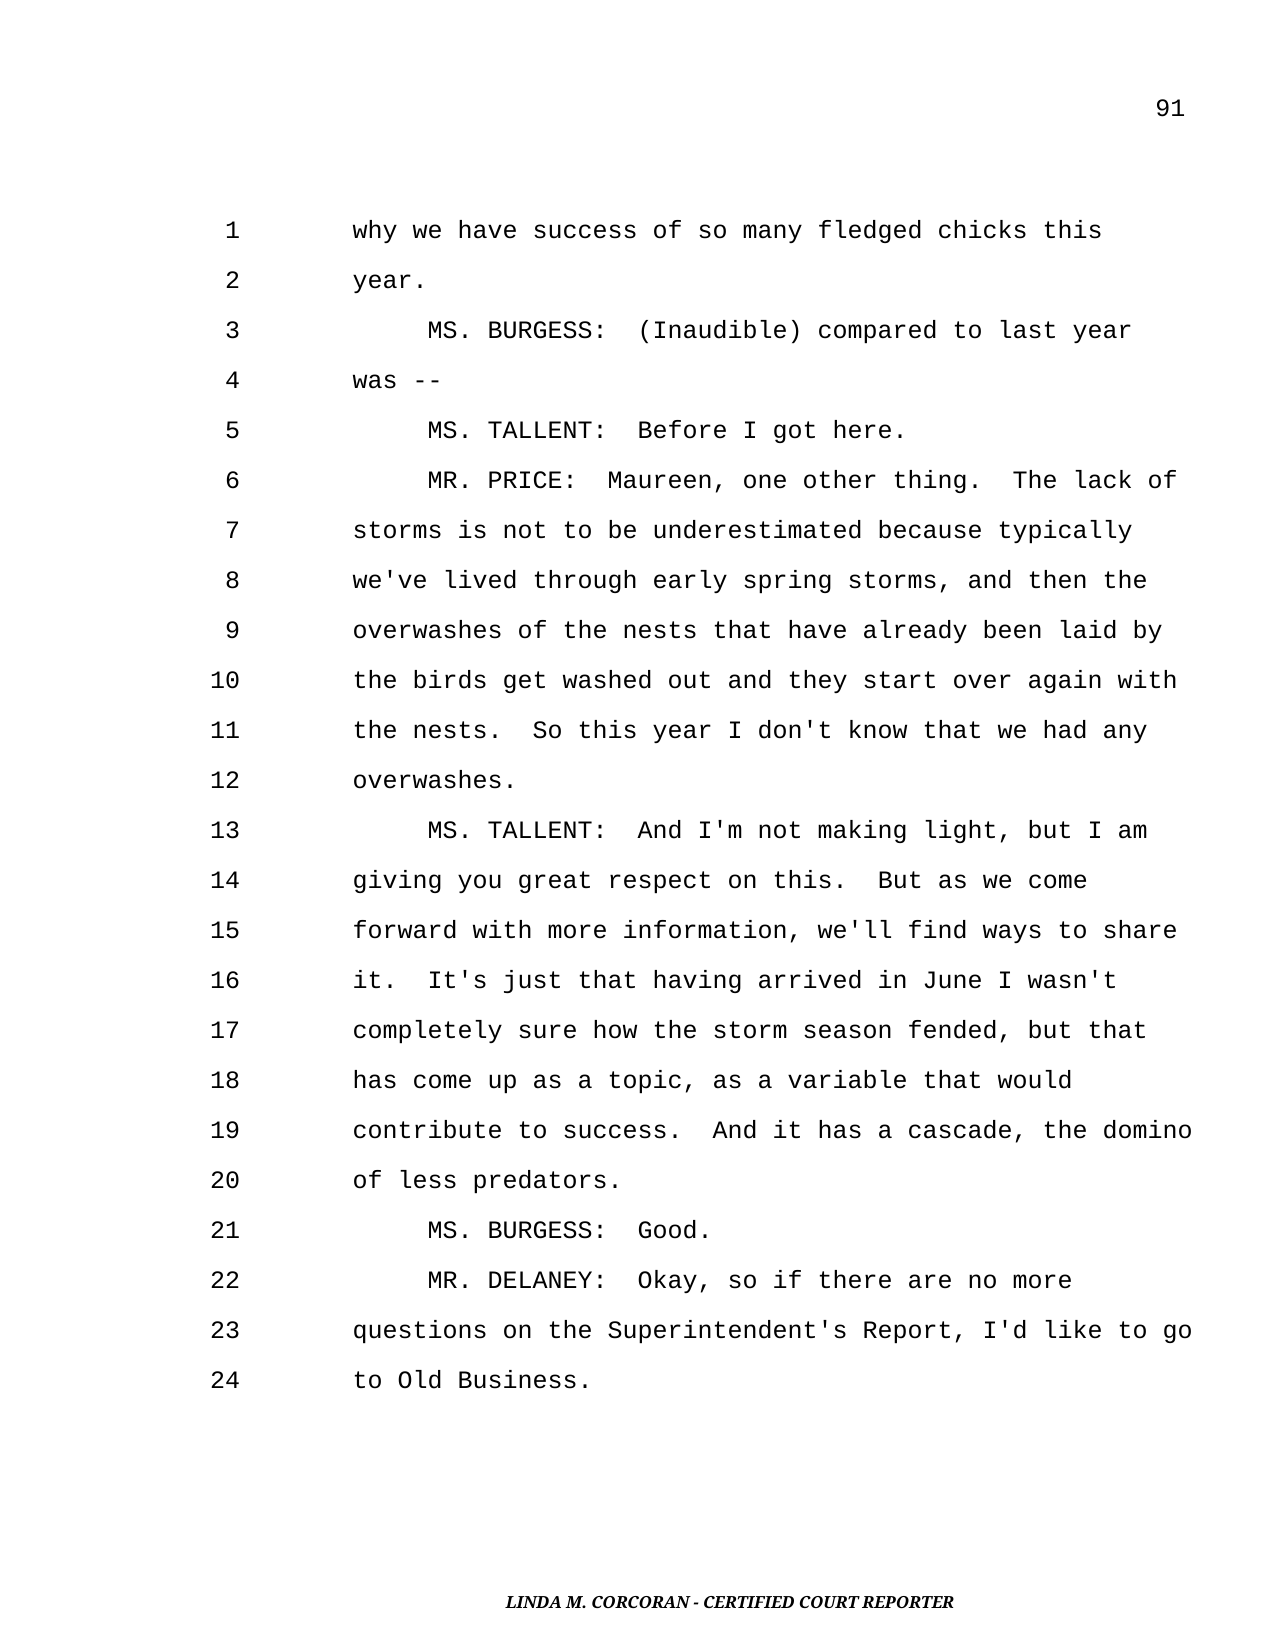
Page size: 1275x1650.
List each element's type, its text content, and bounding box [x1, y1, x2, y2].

list questions on the Superintendent's Report, I'd like to go [210, 1318, 1210, 1346]
list to Old Business. [210, 1368, 1210, 1396]
list giving you great respect on this. But as we come [210, 868, 1210, 896]
list it. It's just that having arrived in June I wasn't [210, 968, 1210, 996]
list the nests. So this year I don't know that we had any [210, 718, 1210, 746]
list MS. BURGESS: (Inaudible) compared to last year [225, 318, 1210, 346]
list year. [225, 268, 1210, 296]
list overwashes. [210, 768, 1210, 796]
list MS. BURGESS: Good. [210, 1218, 1210, 1246]
list overwashes of the nests that have already been laid by [225, 618, 1210, 646]
list MR. PRICE: Maureen, one other thing. The lack of [225, 468, 1210, 496]
list forward with more information, we'll find ways to share [210, 918, 1210, 946]
list contribute to success. And it has a cascade, the domino [210, 1118, 1210, 1146]
list was -- [225, 368, 1210, 396]
list completely sure how the storm season fended, but that [210, 1018, 1210, 1046]
list MR. DELANEY: Okay, so if there are no more [210, 1268, 1210, 1296]
list storms is not to be underestimated because typically [225, 518, 1210, 546]
list the birds get washed out and they start over again with [210, 668, 1210, 696]
list has come up as a topic, as a variable that would [210, 1068, 1210, 1096]
list MS. TALLENT: And I'm not making light, but I am [210, 818, 1210, 846]
list why we have success of so many fledged chicks this [225, 217, 1210, 246]
list we've lived through early spring storms, and then the [225, 568, 1210, 596]
list of less predators. [210, 1168, 1210, 1196]
list MS. TALLENT: Before I got here. [225, 418, 1210, 446]
